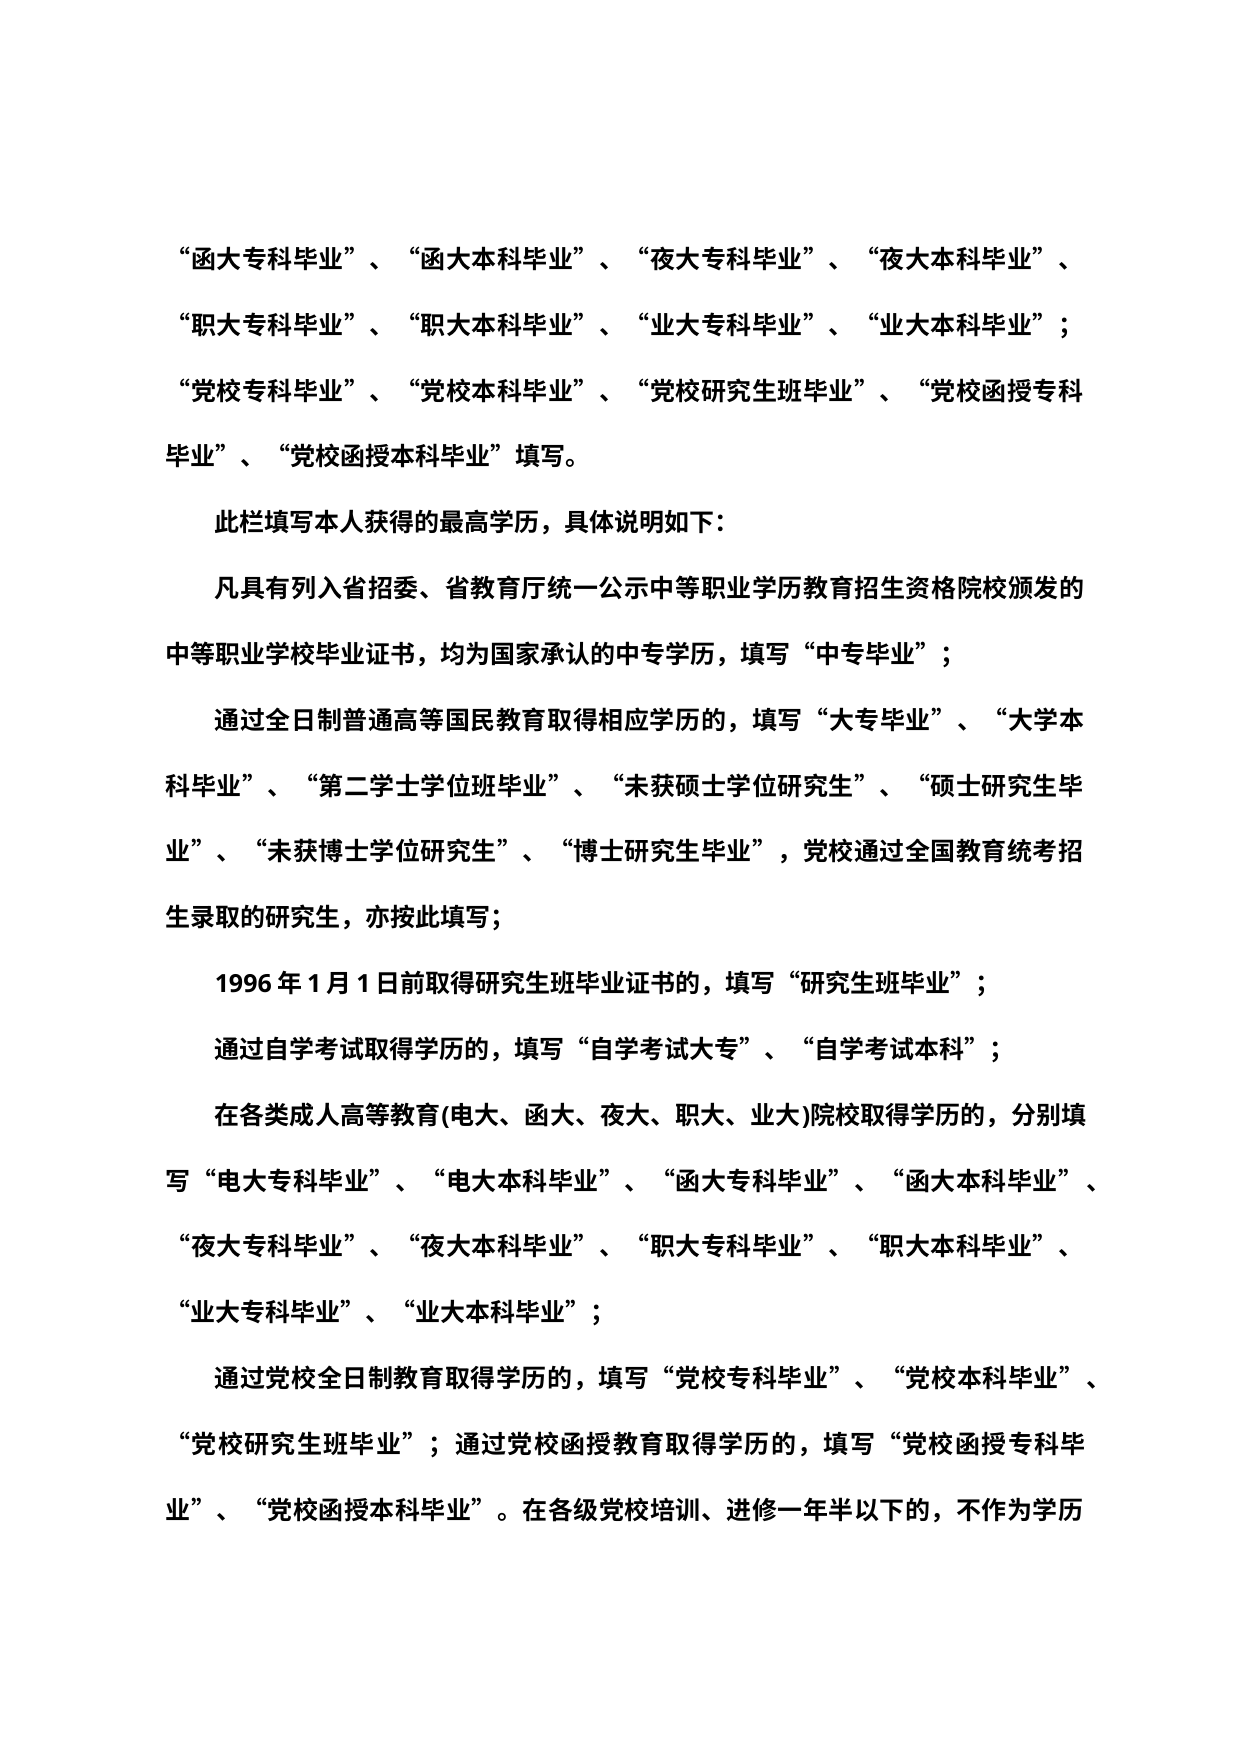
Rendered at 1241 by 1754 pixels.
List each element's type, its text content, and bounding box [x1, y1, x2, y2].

text 在各类成人高等教育(电大、函大、夜大、职大、业大)院校取得学历的，分别填写“电大专科毕业”、“电大本科毕业”、“函大专科毕业”、“函大本科毕业”、“夜大专科毕业”、“夜大本科毕业”、“职大专科毕业”、“职大本科毕业”、“业大专科毕业”、“业大本科毕业”； [165, 1080, 1087, 1344]
text 通过全日制普通高等国民教育取得相应学历的，填写“大专毕业”、“大学本科毕业”、“第二学士学位班毕业”、“未获硕士学位研究生”、“硕士研究生毕业”、“未获博士学位研究生”、“博士研究生毕业”，党校通过全国教育统考招生录取的研究生，亦按此填写； [165, 685, 1087, 949]
text 前取得研究生班毕业证书的，填写“研究生班毕业”； [165, 949, 1087, 1014]
text 通过自学考试取得学历的，填写“自学考试大专”、“自学考试本科”； [165, 1014, 1087, 1080]
text 凡具有列入省招委、省教育厅统一公示中等职业学历教育招生资格院校颁发的中等职业学校毕业证书，均为国家承认的中专学历，填写“中专毕业”； [165, 554, 1087, 685]
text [165, 224, 1087, 488]
text 此栏填写本人获得的最高学历，具体说明如下： [165, 488, 1087, 554]
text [165, 1344, 1087, 1541]
